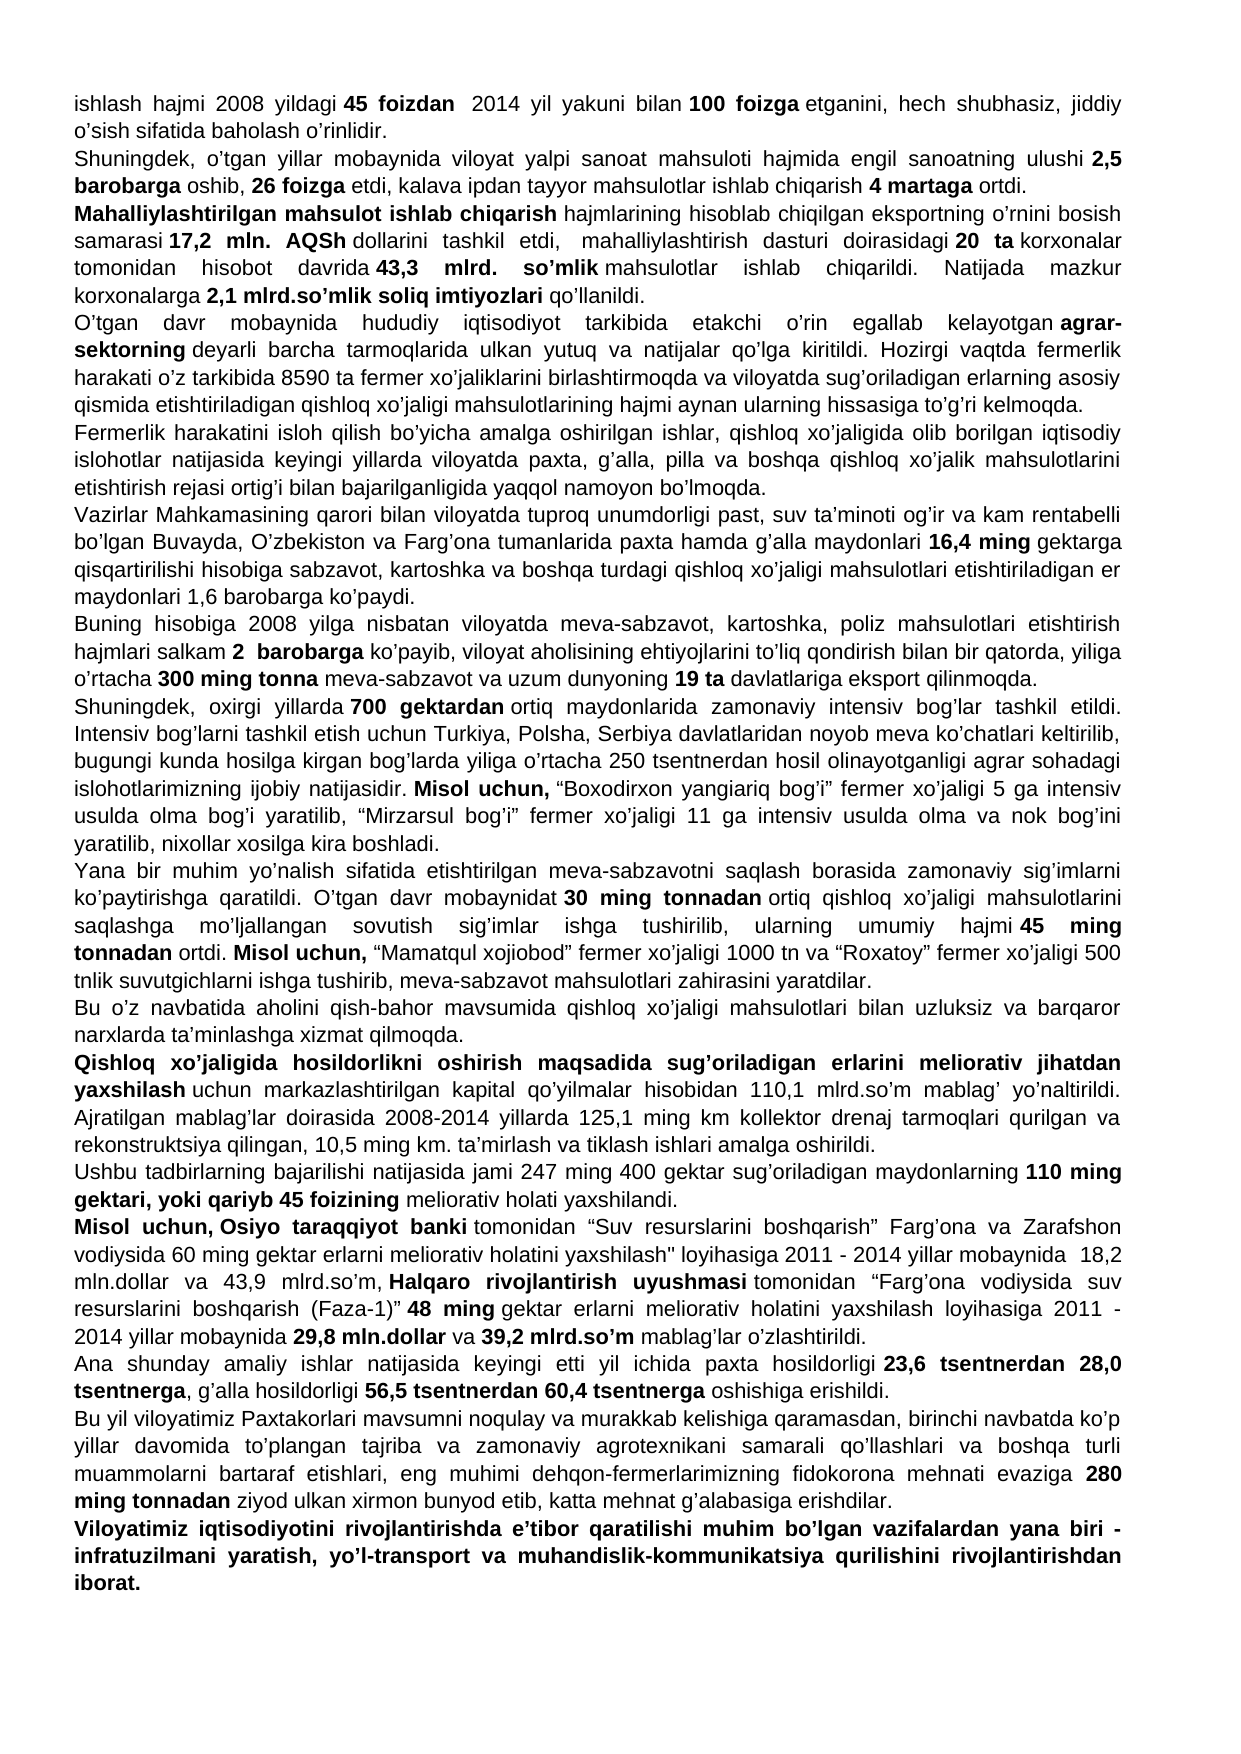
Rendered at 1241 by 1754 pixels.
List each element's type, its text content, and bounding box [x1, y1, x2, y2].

text Fermerlik harakatini isloh qilish bo’yicha amalga oshirilgan ishlar, qishloq xo’jaligida olib borilgan iqtisodiy islohotlar natijasida keyingi yillarda viloyatda paxta, g’alla, pilla va boshqa qishloq xo’jalik mahsulotlarini etishtirish rejasi ortig’i bilan bajarilganligida yaqqol namoyon bo’lmoqda. [74, 417, 1122, 499]
text Ushbu tadbirlarning bajarilishi natijasida jami 247 ming 400 gektar sug’oriladigan maydonlarning 110 ming gektari, yoki qariyb 45 foizining meliorativ holati yaxshilandi. [74, 1157, 1122, 1212]
text Qishloq xo’jaligida hosildorlikni oshirish maqsadida sug’oriladigan erlarini meliorativ jihatdan yaxshilash uchun markazlashtirilgan kapital qo’yilmalar hisobidan 110,1 mlrd.so’m mablag’ yo’naltirildi. Ajratilgan mablag’lar doirasida 2008-2014 yillarda 125,1 ming km kollektor drenaj tarmoqlari qurilgan va rekonstruktsiya qilingan, 10,5 ming km. ta’mirlash va tiklash ishlari amalga oshirildi. [74, 1047, 1122, 1157]
text Buning hisobiga 2008 yilga nisbatan viloyatda meva-sabzavot, kartoshka, poliz mahsulotlari etishtirish hajmlari salkam 2 barobarga ko’payib, viloyat aholisining ehtiyojlarini to’liq qondirish bilan bir qatorda, yiliga o’rtacha 300 ming tonna meva-sabzavot va uzum dunyoning 19 ta davlatlariga eksport qilinmoqda. [74, 609, 1122, 691]
text Shuningdek, o’tgan yillar mobaynida viloyat yalpi sanoat mahsuloti hajmida engil sanoatning ulushi 2,5 barobarga oshib, 26 foizga etdi, kalava ipdan tayyor mahsulotlar ishlab chiqarish 4 martaga ortdi. [74, 143, 1122, 198]
text Viloyatimiz iqtisodiyotini rivojlantirishda e’tibor qaratilishi muhim bo’lgan vazifalardan yana biri - infratuzilmani yaratish, yo’l-transport va muhandislik-kommunikatsiya qurilishini rivojlantirishdan iborat. [74, 1513, 1122, 1595]
text O’tgan davr mobaynida hududiy iqtisodiyot tarkibida etakchi o’rin egallab kelayotgan agrar-sektorning deyarli barcha tarmoqlarida ulkan yutuq va natijalar qo’lga kiritildi. Hozirgi vaqtda fermerlik harakati o’z tarkibida 8590 ta fermer xo’jaliklarini birlashtirmoqda va viloyatda sug’oriladigan erlarning asosiy qismida etishtiriladigan qishloq xo’jaligi mahsulotlarining hajmi aynan ularning hissasiga to’g’ri kelmoqda. [74, 308, 1122, 417]
text Bu o’z navbatida aholini qish-bahor mavsumida qishloq xo’jaligi mahsulotlari bilan uzluksiz va barqaror narxlarda ta’minlashga xizmat qilmoqda. [74, 993, 1122, 1047]
text Mahalliylashtirilgan mahsulot ishlab chiqarish hajmlarining hisoblab chiqilgan eksportning o’rnini bosish samarasi 17,2 mln. AQSh dollarini tashkil etdi, mahalliylashtirish dasturi doirasidagi 20 ta korxonalar tomonidan hisobot davrida 43,3 mlrd. so’mlik mahsulotlar ishlab chiqarildi. Natijada mazkur korxonalarga 2,1 mlrd.so’mlik soliq imtiyozlari qo’llanildi. [74, 198, 1122, 308]
text Vazirlar Mahkamasining qarori bilan viloyatda tuproq unumdorligi past, suv ta’minoti og’ir va kam rentabelli bo’lgan Buvayda, O’zbekiston va Farg’ona tumanlarida paxta hamda g’alla maydonlari 16,4 ming gektarga qisqartirilishi hisobiga sabzavot, kartoshka va boshqa turdagi qishloq xo’jaligi mahsulotlari etishtiriladigan er maydonlari 1,6 barobarga ko’paydi. [74, 499, 1122, 609]
text Bu yil viloyatimiz Paxtakorlari mavsumni noqulay va murakkab kelishiga qaramasdan, birinchi navbatda ko’p yillar davomida to’plangan tajriba va zamonaviy agrotexnikani samarali qo’llashlari va boshqa turli muammolarni bartaraf etishlari, eng muhimi dehqon-fermerlarimizning fidokorona mehnati evaziga 280 ming tonnadan ziyod ulkan xirmon bunyod etib, katta mehnat g’alabasiga erishdilar. [74, 1404, 1122, 1513]
text Misol uchun, Osiyo taraqqiyot banki tomonidan “Suv resurslarini boshqarish” Farg’ona va Zarafshon vodiysida 60 ming gektar erlarni meliorativ holatini yaxshilash" loyihasiga 2011 - 2014 yillar mobaynida 18,2 mln.dollar va 43,9 mlrd.so’m, Halqaro rivojlantirish uyushmasi tomonidan “Farg’ona vodiysida suv resurslarini boshqarish (Faza-1)” 48 ming gektar erlarni meliorativ holatini yaxshilash loyihasiga 2011 - 2014 yillar mobaynida 29,8 mln.dollar va 39,2 mlrd.so’m mablag’lar o’zlashtirildi. [74, 1212, 1122, 1349]
text Shuningdek, oxirgi yillarda 700 gektardan ortiq maydonlarida zamonaviy intensiv bog’lar tashkil etildi. Intensiv bog’larni tashkil etish uchun Turkiya, Polsha, Serbiya davlatlaridan noyob meva ko’chatlari keltirilib, bugungi kunda hosilga kirgan bog’larda yiliga o’rtacha 250 tsentnerdan hosil olinayotganligi agrar sohadagi islohotlarimizning ijobiy natijasidir. Misol uchun, “Boxodirxon yangiariq bog’i” fermer xo’jaligi 5 ga intensiv usulda olma bog’i yaratilib, “Mirzarsul bog’i” fermer xo’jaligi 11 ga intensiv usulda olma va nok bog’ini yaratilib, nixollar xosilga kira boshladi. [74, 691, 1122, 856]
text Ana shunday amaliy ishlar natijasida keyingi etti yil ichida paxta hosildorligi 23,6 tsentnerdan 28,0 tsentnerga, g’alla hosildorligi 56,5 tsentnerdan 60,4 tsentnerga oshishiga erishildi. [74, 1349, 1122, 1404]
text Yana bir muhim yo’nalish sifatida etishtirilgan meva-sabzavotni saqlash borasida zamonaviy sig’imlarni ko’paytirishga qaratildi. O’tgan davr mobaynidat 30 ming tonnadan ortiq qishloq xo’jaligi mahsulotlarini saqlashga mo’ljallangan sovutish sig’imlar ishga tushirilib, ularning umumiy hajmi 45 ming tonnadan ortdi. Misol uchun, “Mamatqul xojiobod” fermer xo’jaligi 1000 tn va “Roxatoy” fermer xo’jaligi 500 tnlik suvutgichlarni ishga tushirib, meva-sabzavot mahsulotlari zahirasini yaratdilar. [74, 856, 1122, 993]
